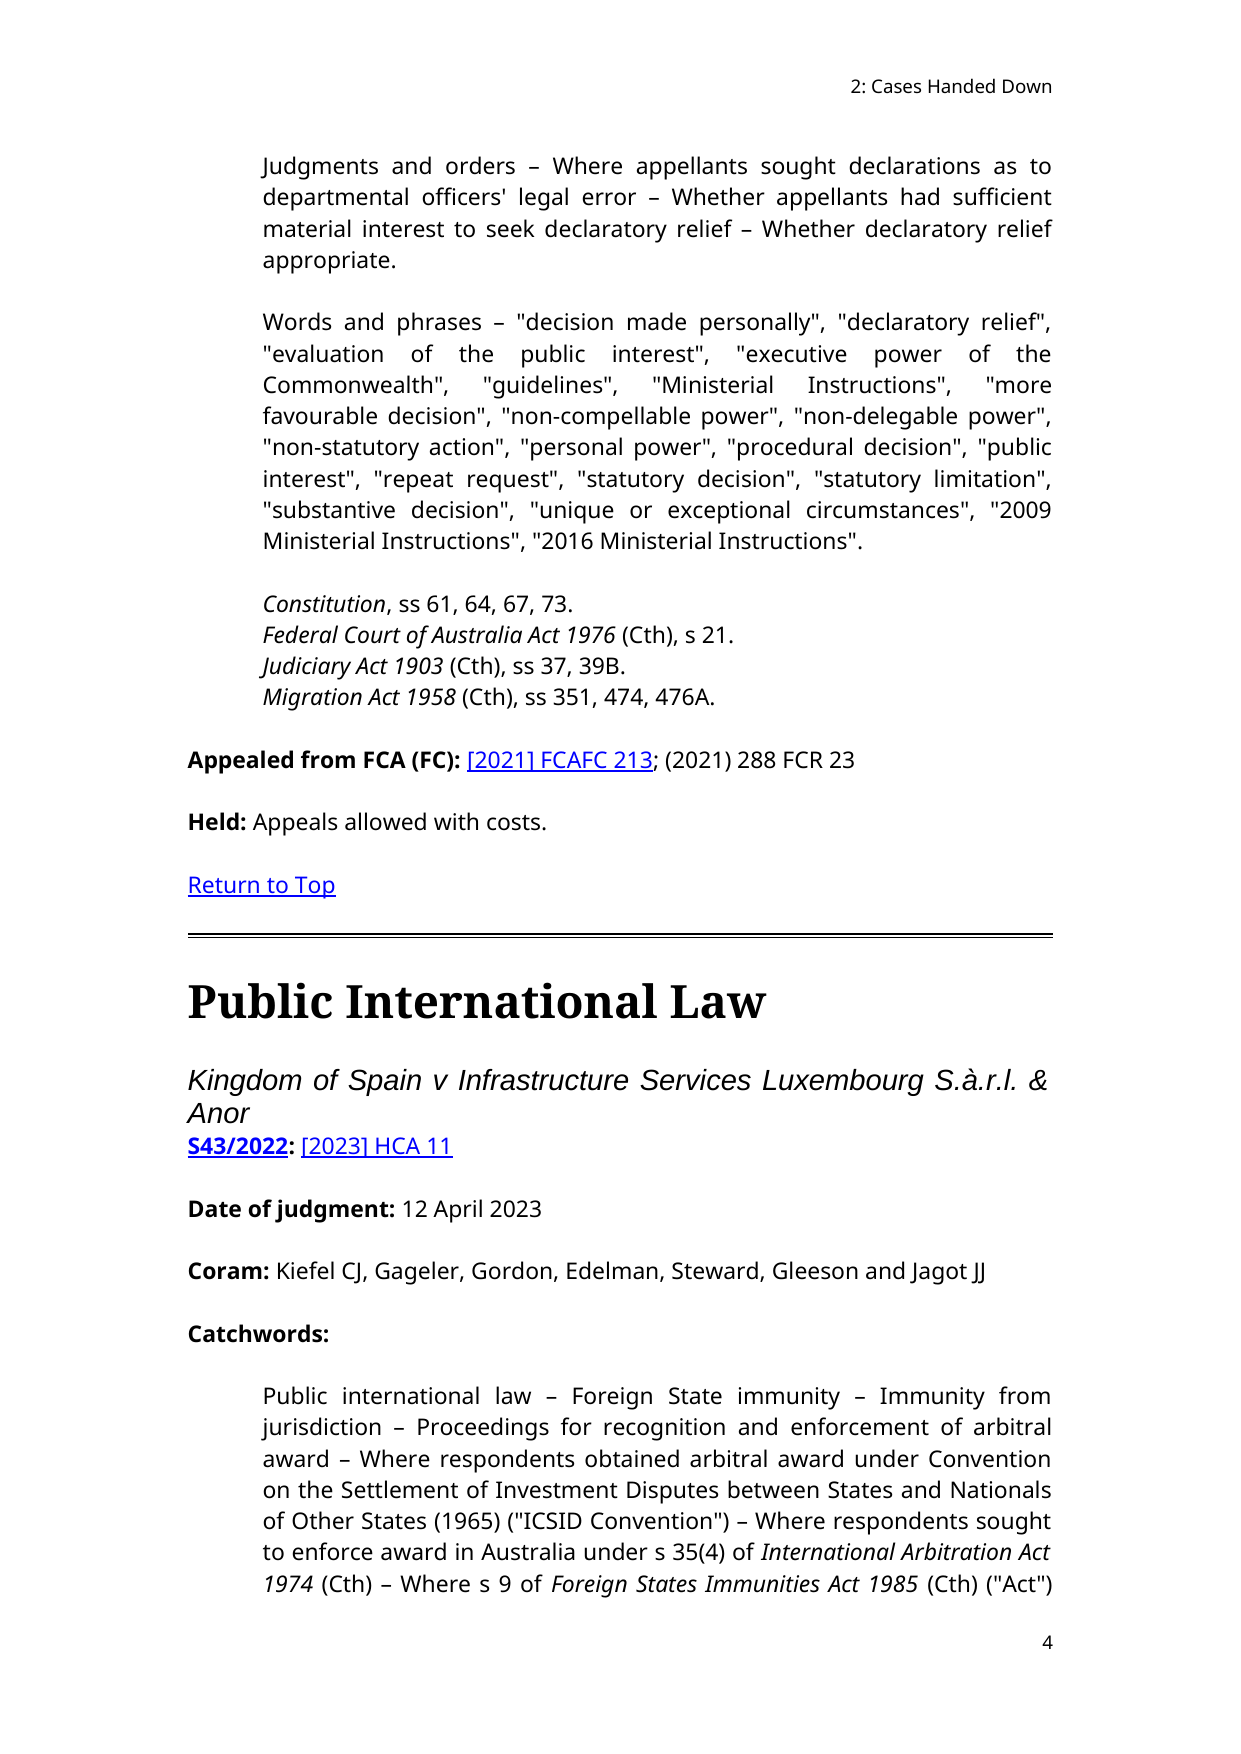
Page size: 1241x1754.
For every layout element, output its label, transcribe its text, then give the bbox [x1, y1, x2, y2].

text Judiciary Act 1903 (Cth), ss 37, 39B. [262, 650, 1053, 681]
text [262, 1380, 1053, 1599]
text Migration Act 1958 (Cth), ss 351, 474, 476A. [262, 681, 1053, 712]
text Return to Top [187, 869, 1053, 900]
text Federal Court of Australia Act 1976 (Cth), s 21. [262, 619, 1053, 650]
text Appealed from FCA (FC): [2021] FCAFC 213; (2021) 288 FCR 23 [187, 744, 1053, 775]
text Date of judgment: 12 April 2023 [187, 1192, 1053, 1224]
text Catchwords: [187, 1317, 1053, 1349]
text Constitution, ss 61, 64, 67, 73. [262, 587, 1053, 619]
text Held: Appeals allowed with costs. [187, 806, 1053, 837]
text S43/2022: [2023] HCA 11 [187, 1130, 1053, 1161]
text Coram: Kiefel CJ, Gageler, Gordon, Edelman, Steward, Gleeson and Jagot JJ [187, 1255, 1053, 1286]
text Judgments and orders – Where appellants sought declarations as to departmental officers' legal error – Whether appellants had sufficient material interest to seek declaratory relief – Whether declaratory relief appropriate. [262, 150, 1053, 275]
subtitle Kingdom of Spain v Infrastructure Services Luxembourg S.à.r.l. & Anor [187, 1063, 1053, 1130]
text Words and phrases – "decision made personally", "declaratory relief", "evaluation of the public interest", "executive power of the Commonwealth", "guidelines", "Ministerial Instructions", "more favourable decision", "non-compellable power", "non-delegable power", "non-statutory action", "personal power", "procedural decision", "public interest", "repeat request", "statutory decision", "statutory limitation", "substantive decision", "unique or exceptional circumstances", "2009 Ministerial Instructions", "2016 Ministerial Instructions". [262, 306, 1053, 556]
subtitle Public International Law [187, 969, 1053, 1032]
